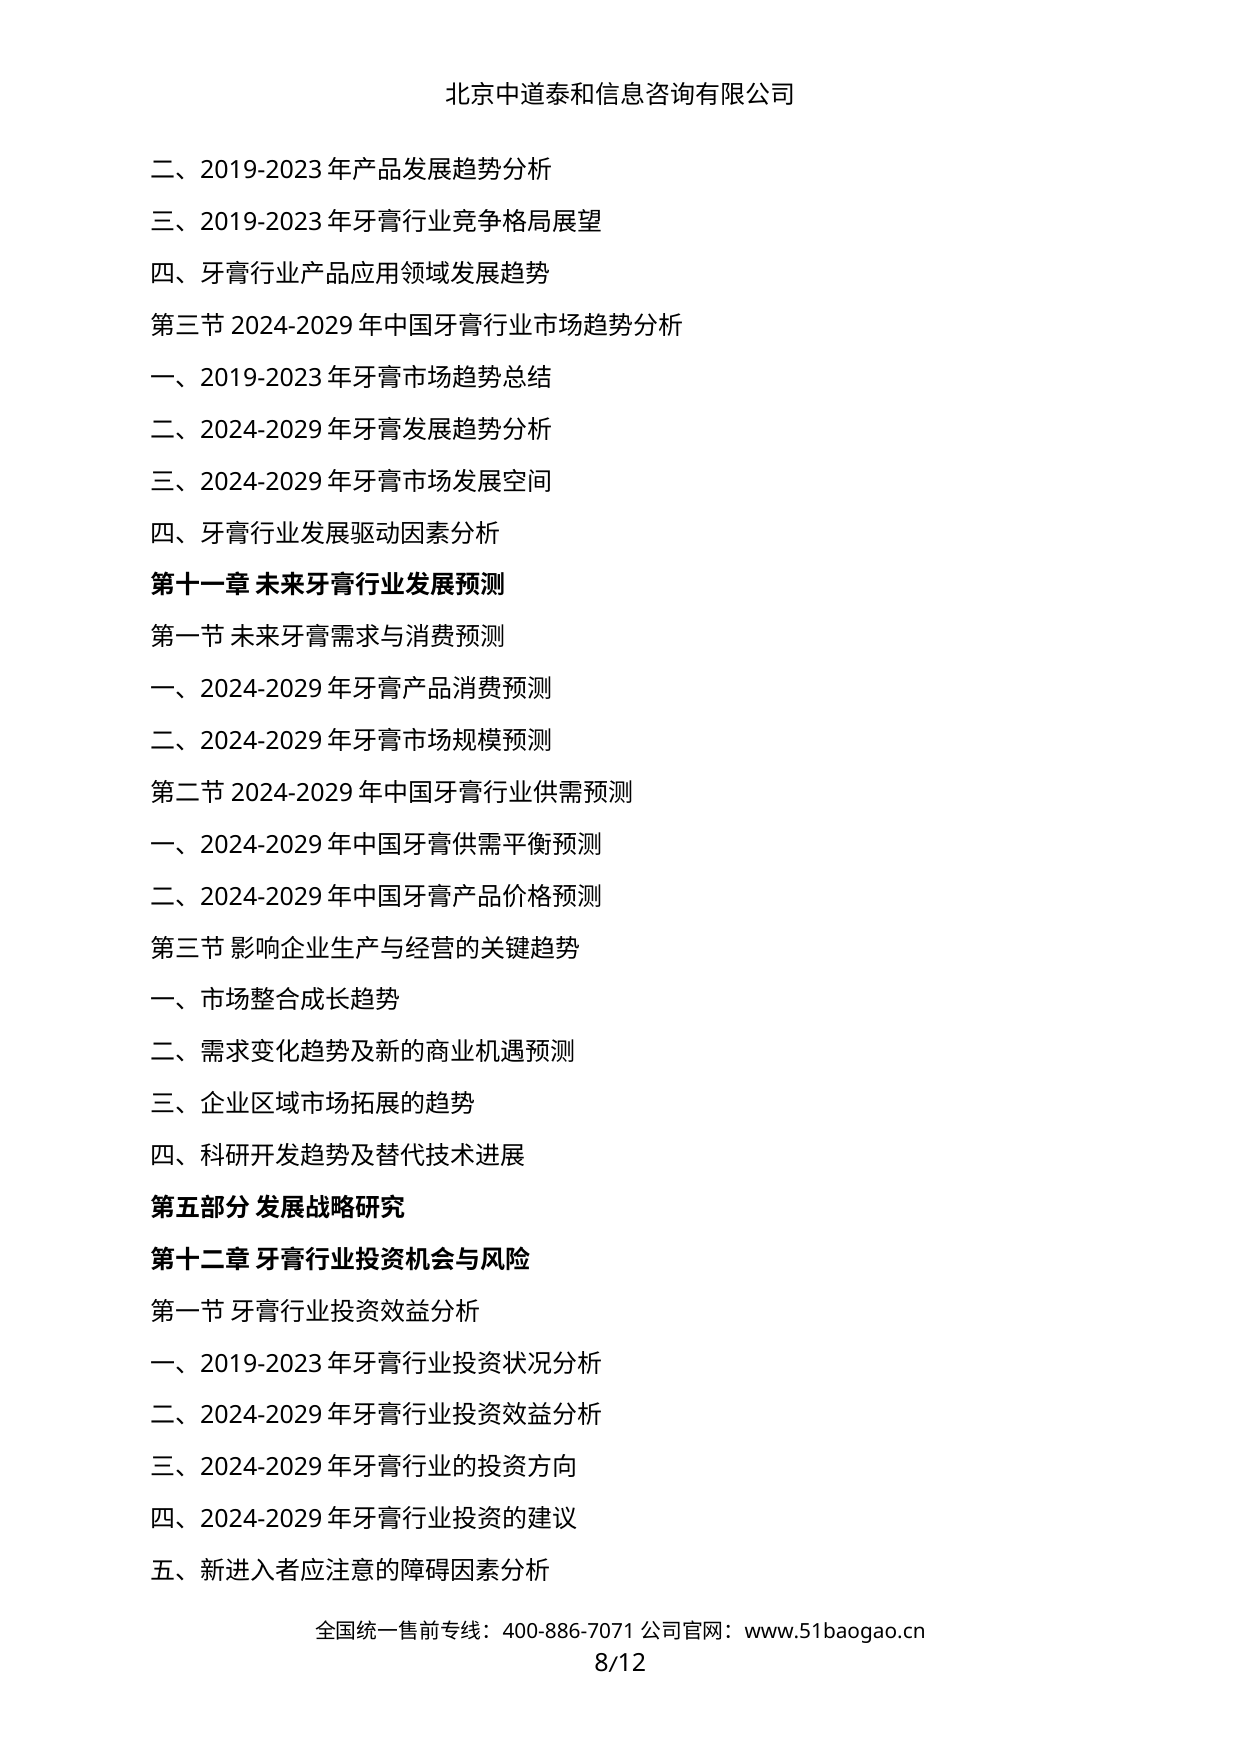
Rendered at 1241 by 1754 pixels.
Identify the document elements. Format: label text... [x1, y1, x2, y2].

text 二、2019-2023年产品发展趋势分析 [150, 150, 1090, 186]
text 四、牙膏行业发展驱动因素分析 [150, 513, 1090, 549]
text 四、2024-2029年牙膏行业投资的建议 [150, 1499, 1090, 1535]
text 三、企业区域市场拓展的趋势 [150, 1084, 1090, 1120]
text 第一节 牙膏行业投资效益分析 [150, 1291, 1090, 1327]
text 二、2024-2029年中国牙膏产品价格预测 [150, 876, 1090, 912]
text 第一节 未来牙膏需求与消费预测 [150, 617, 1090, 653]
text 一、2019-2023年牙膏市场趋势总结 [150, 357, 1090, 394]
text 一、2019-2023年牙膏行业投资状况分析 [150, 1343, 1090, 1379]
text 一、2024-2029年牙膏产品消费预测 [150, 669, 1090, 705]
text 二、需求变化趋势及新的商业机遇预测 [150, 1032, 1090, 1068]
text 二、2024-2029年牙膏发展趋势分析 [150, 409, 1090, 446]
text 第三节 2024-2029年中国牙膏行业市场趋势分析 [150, 306, 1090, 342]
text 三、2024-2029年牙膏市场发展空间 [150, 461, 1090, 497]
text 五、新进入者应注意的障碍因素分析 [150, 1551, 1090, 1587]
text 四、牙膏行业产品应用领域发展趋势 [150, 254, 1090, 290]
text 一、市场整合成长趋势 [150, 980, 1090, 1016]
text 第十二章 牙膏行业投资机会与风险 [150, 1239, 1090, 1276]
text 四、科研开发趋势及替代技术进展 [150, 1136, 1090, 1172]
text 第二节 2024-2029年中国牙膏行业供需预测 [150, 772, 1090, 809]
text 二、2024-2029年牙膏行业投资效益分析 [150, 1395, 1090, 1431]
text 第三节 影响企业生产与经营的关键趋势 [150, 928, 1090, 964]
text 一、2024-2029年中国牙膏供需平衡预测 [150, 824, 1090, 861]
text 三、2024-2029年牙膏行业的投资方向 [150, 1447, 1090, 1483]
text 第十一章 未来牙膏行业发展预测 [150, 565, 1090, 601]
text 三、2019-2023年牙膏行业竞争格局展望 [150, 202, 1090, 238]
text 第五部分 发展战略研究 [150, 1187, 1090, 1224]
text 二、2024-2029年牙膏市场规模预测 [150, 721, 1090, 757]
